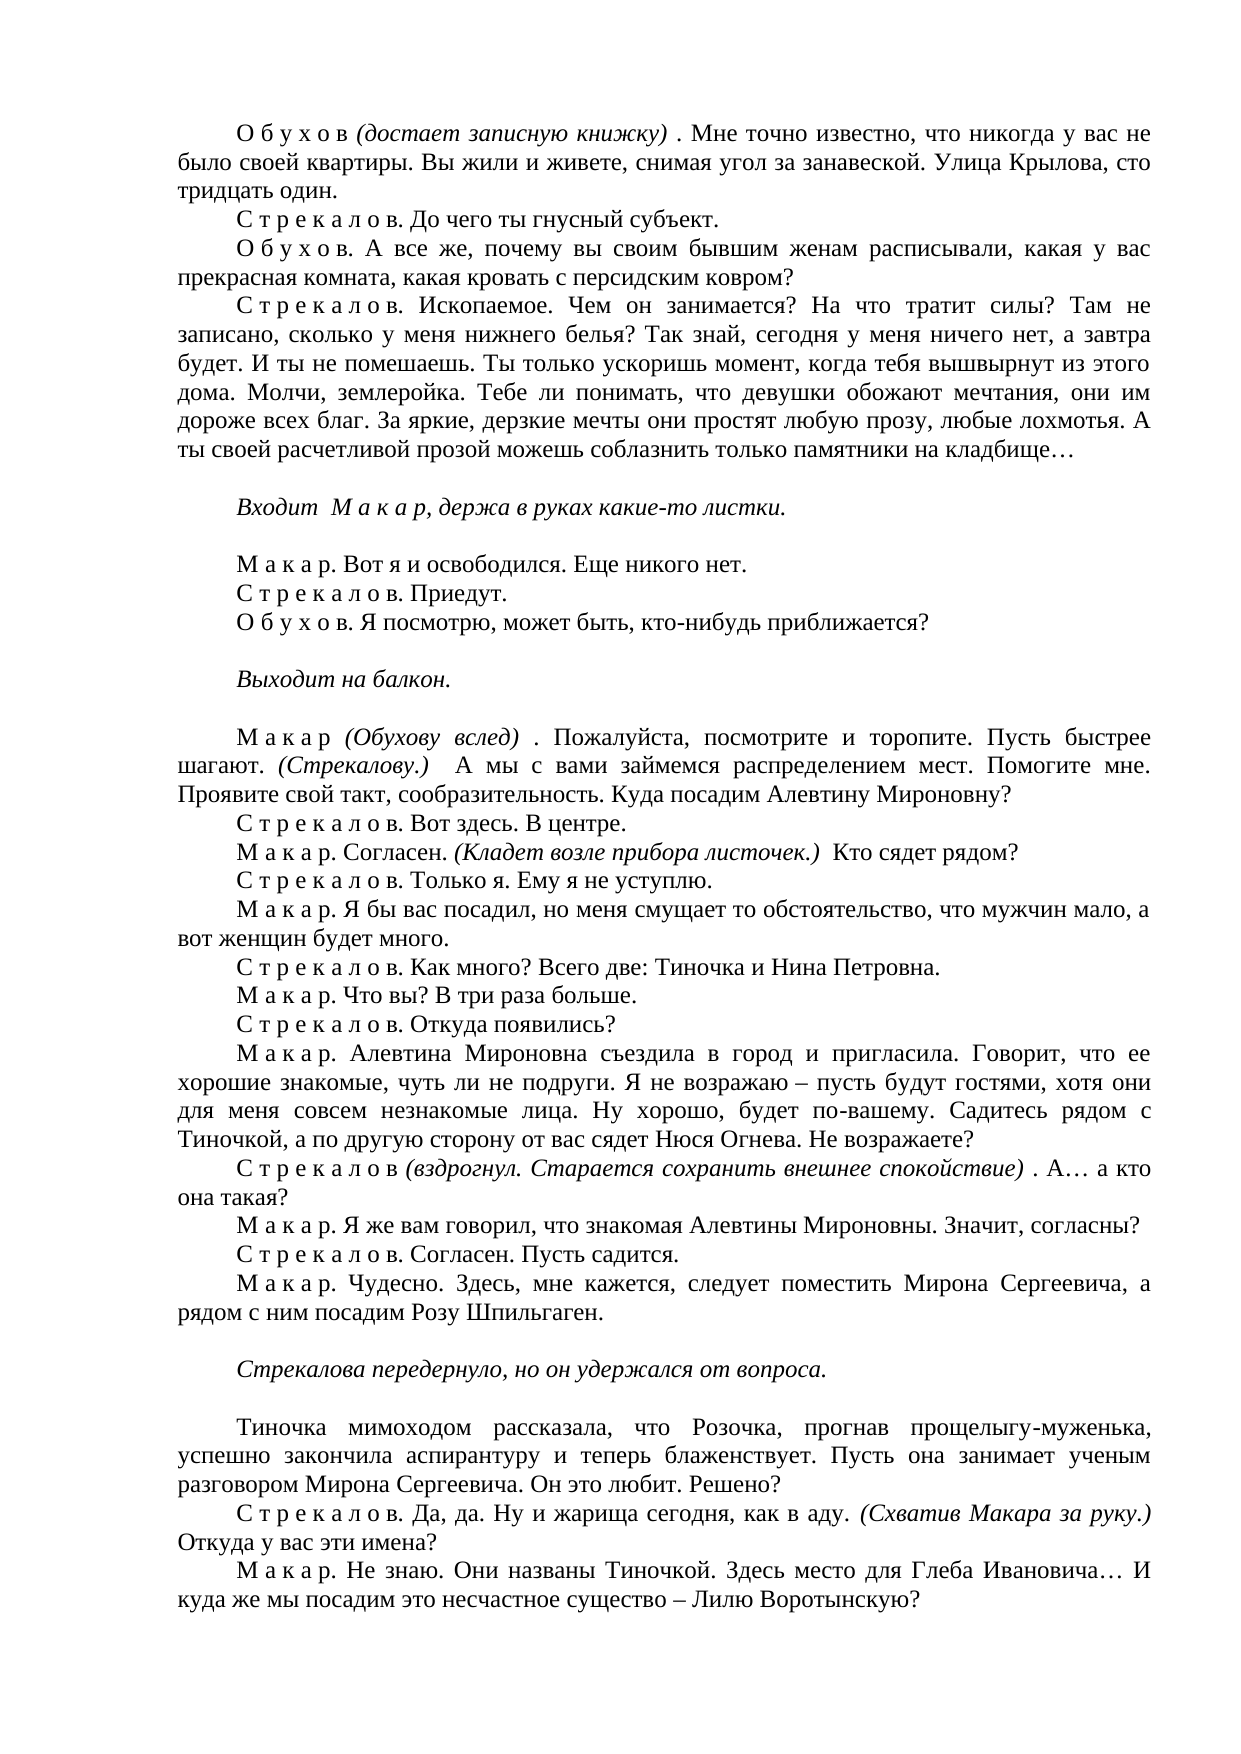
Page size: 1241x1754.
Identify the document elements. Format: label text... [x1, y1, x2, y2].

text М а к а р. Не знаю. Они названы Тиночкой. Здесь место для Глеба Ивановича… И куда же мы посадим это несчастное существо – Лилю Воротынскую? [177, 1556, 1152, 1613]
text М а к а р. Я же вам говорил, что знакомая Алевтины Мироновны. Значит, согласны? [177, 1211, 1152, 1239]
text С т р е к а л о в. Приедут. [177, 578, 1152, 607]
text Выходит на балкон. [177, 664, 1152, 693]
text М а к а р. Алевтина Мироновна съездила в город и пригласила. Говорит, что ее хорошие знакомые, чуть ли не подруги. Я не возражаю – пусть будут гостями, хотя они для меня совсем незнакомые лица. Ну хорошо, будет по-вашему. Садитесь рядом с Тиночкой, а по другую сторону от вас сядет Нюся Огнева. Не возражаете? [177, 1038, 1152, 1153]
text Стрекалова передернуло, но он удержался от вопроса. [177, 1354, 1152, 1383]
text О б у х о в. А все же, почему вы своим бывшим женам расписывали, какая у вас прекрасная комната, какая кровать с персидским ковром? [177, 233, 1152, 291]
text С т р е к а л о в (вздрогнул. Старается сохранить внешнее спокойствие) . А… а кто она такая? [177, 1153, 1152, 1211]
text Входит М а к а р, держа в руках какие-то листки. [177, 492, 1152, 521]
text М а к а р. Чудесно. Здесь, мне кажется, следует поместить Мирона Сергеевича, а рядом с ним посадим Розу Шпильгаген. [177, 1268, 1152, 1326]
text М а к а р (Обухову вслед) . Пожалуйста, посмотрите и торопите. Пусть быстрее шагают. (Стрекалову.) А мы с вами займемся распределением мест. Помогите мне. Проявите свой такт, сообразительность. Куда посадим Алевтину Мироновну? [177, 722, 1152, 808]
text С т р е к а л о в. Вот здесь. В центре. [177, 808, 1152, 837]
text С т р е к а л о в. Ископаемое. Чем он занимается? На что тратит силы? Там не записано, сколько у меня нижнего белья? Так знай, сегодня у меня ничего нет, а завтра будет. И ты не помешаешь. Ты только ускоришь момент, когда тебя вышвырнут из этого дома. Молчи, землеройка. Тебе ли понимать, что девушки обожают мечтания, они им дороже всех благ. За яркие, дерзкие мечты они простят любую прозу, любые лохмотья. А ты своей расчетливой прозой можешь соблазнить только памятники на кладбище… [177, 291, 1152, 463]
text О б у х о в. Я посмотрю, может быть, кто-нибудь приближается? [177, 607, 1152, 636]
text М а к а р. Что вы? В три раза больше. [177, 981, 1152, 1009]
text С т р е к а л о в. Да, да. Ну и жарища сегодня, как в аду. (Схватив Макара за руку.) Откуда у вас эти имена? [177, 1498, 1152, 1556]
text С т р е к а л о в. Откуда появились? [177, 1009, 1152, 1038]
text Тиночка мимоходом рассказала, что Розочка, прогнав прощелыгу-муженька, успешно закончила аспирантуру и теперь блаженствует. Пусть она занимает ученым разговором Мирона Сергеевича. Он это любит. Решено? [177, 1412, 1152, 1498]
text О б у х о в (достает записную книжку) . Мне точно известно, что никогда у вас не было своей квартиры. Вы жили и живете, снимая угол за занавеской. Улица Крылова, сто тридцать один. [177, 118, 1152, 204]
text С т р е к а л о в. Только я. Ему я не уступлю. [177, 866, 1152, 894]
text М а к а р. Согласен. (Кладет возле прибора листочек.) Кто сядет рядом? [177, 837, 1152, 866]
text С т р е к а л о в. Согласен. Пусть садится. [177, 1239, 1152, 1268]
text М а к а р. Вот я и освободился. Еще никого нет. [177, 549, 1152, 578]
text С т р е к а л о в. До чего ты гнусный субъект. [177, 204, 1152, 233]
text М а к а р. Я бы вас посадил, но меня смущает то обстоятельство, что мужчин мало, а вот женщин будет много. [177, 894, 1152, 952]
text С т р е к а л о в. Как много? Всего две: Тиночка и Нина Петровна. [177, 952, 1152, 981]
